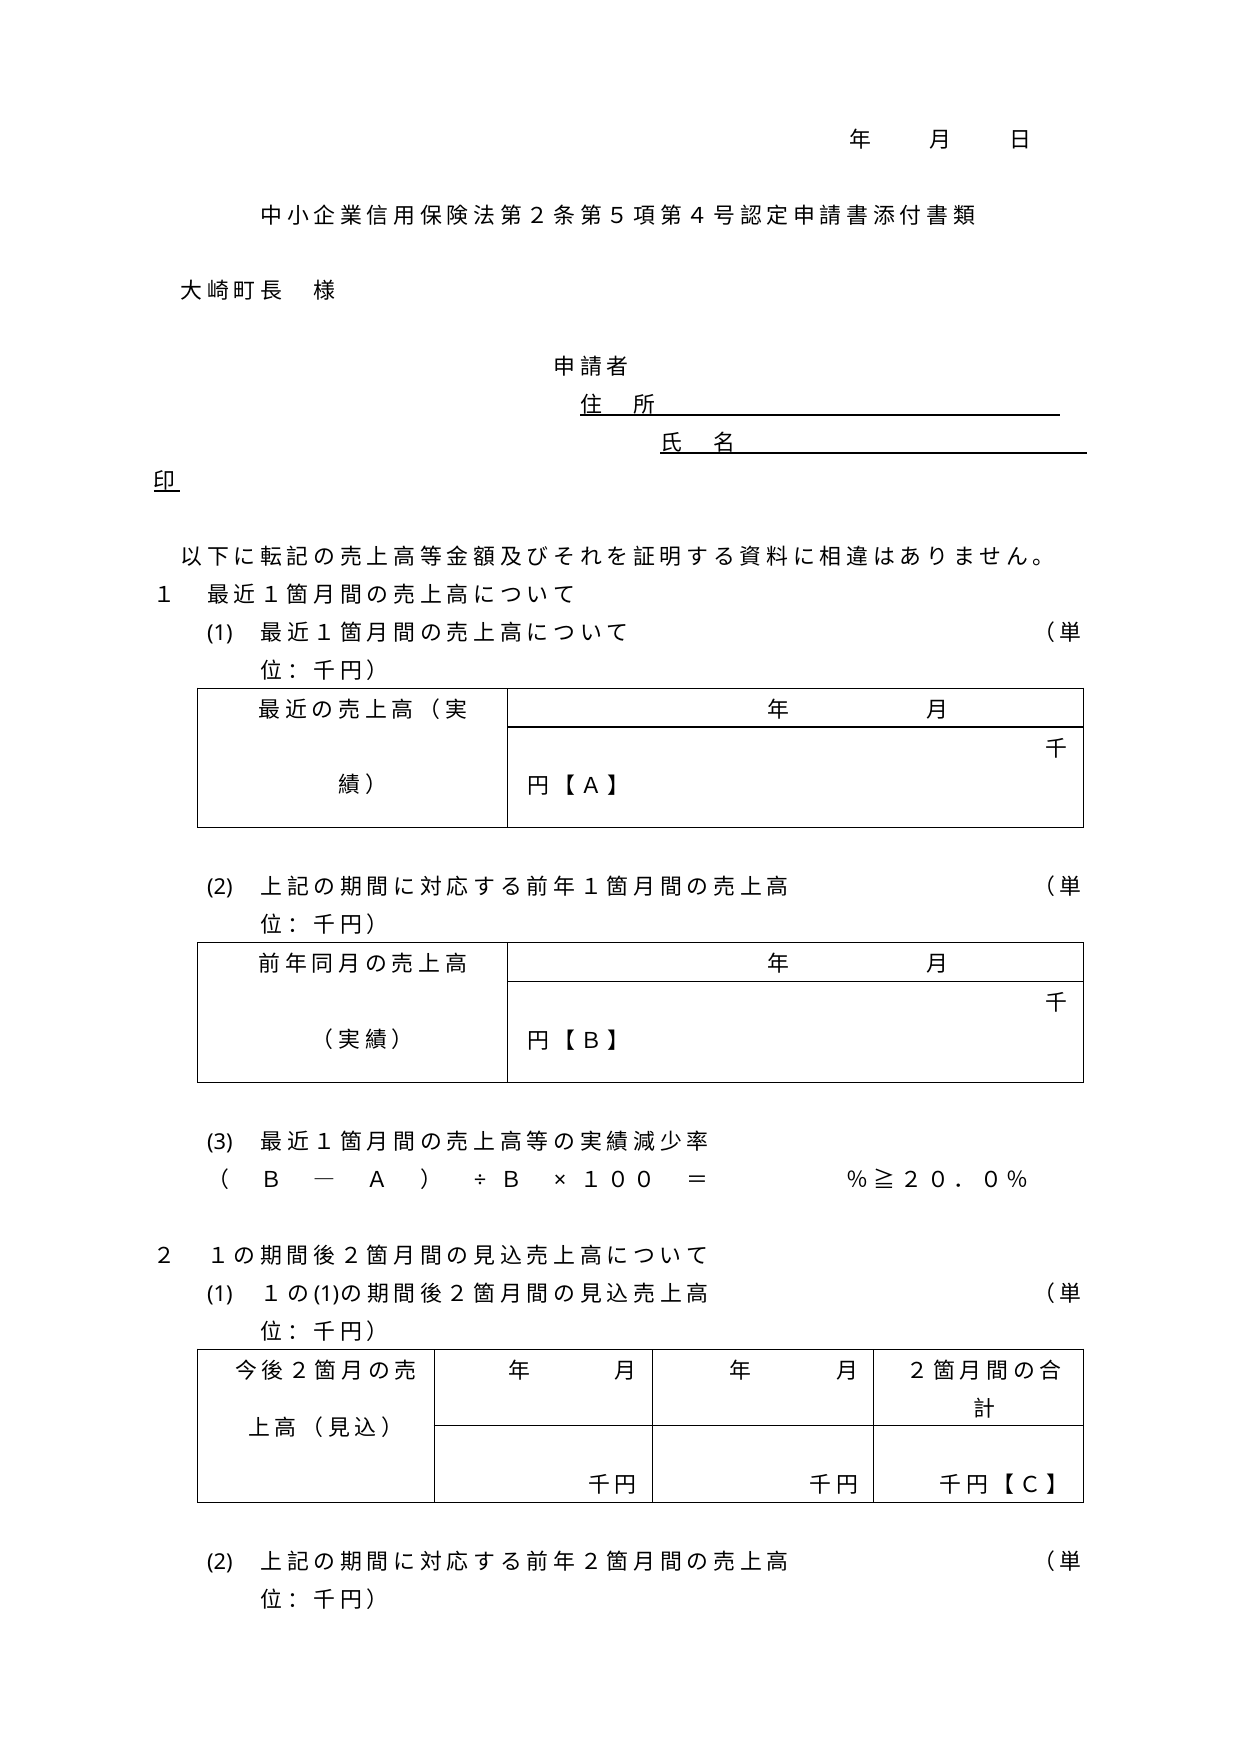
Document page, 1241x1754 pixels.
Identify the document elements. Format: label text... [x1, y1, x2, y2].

list 上記の期間に対応する前年１箇月間の売上高 （単位：千円） [197, 866, 1087, 942]
list 最近１箇月間の売上高等の実績減少率 [197, 1121, 1087, 1159]
table_cell 千円【Ｂ】 [508, 982, 1083, 1082]
table_header 年 月 [508, 689, 1083, 726]
text １ 最近１箇月間の売上高について [153, 574, 1087, 612]
table_header 年 月 [435, 1350, 652, 1425]
table_cell 千円【Ａ】 [508, 728, 1083, 827]
text 中小企業信用保険法第２条第５項第４号認定申請書添付書類 [153, 194, 1087, 232]
table_header 年 月 [508, 943, 1083, 981]
table_header 今後２箇月の売上高（見込） [198, 1350, 434, 1502]
table_header 最近の売上高（実績） [198, 689, 507, 827]
text （ Ｂ ― Ａ ） ÷ Ｂ × １００ ＝ ％≧２０．０％ [153, 1159, 1087, 1197]
text 以下に転記の売上高等金額及びそれを証明する資料に相違はありません。 [153, 536, 1087, 574]
list 最近１箇月間の売上高について （単位：千円） [197, 612, 1087, 687]
table_cell 千円 [435, 1426, 652, 1502]
list １の(1)の期間後２箇月間の見込売上高 （単位：千円） [197, 1273, 1087, 1348]
text ２ １の期間後２箇月間の見込売上高について [153, 1235, 1087, 1273]
text 大崎町長 様 [153, 270, 1087, 308]
text 年 月 日 [153, 119, 1036, 157]
text 住 所 [153, 384, 1087, 422]
text 申請者 [153, 346, 1087, 384]
table_cell 千円【Ｃ】 [874, 1426, 1083, 1502]
table_cell 千円 [653, 1426, 873, 1502]
list 上記の期間に対応する前年２箇月間の売上高 （単位：千円） [197, 1541, 1087, 1617]
table_header ２箇月間の合計 [874, 1350, 1083, 1425]
table_header 年 月 [653, 1350, 873, 1425]
table_header 前年同月の売上高（実績） [198, 943, 507, 1082]
text 氏 名 印 [153, 422, 1087, 498]
